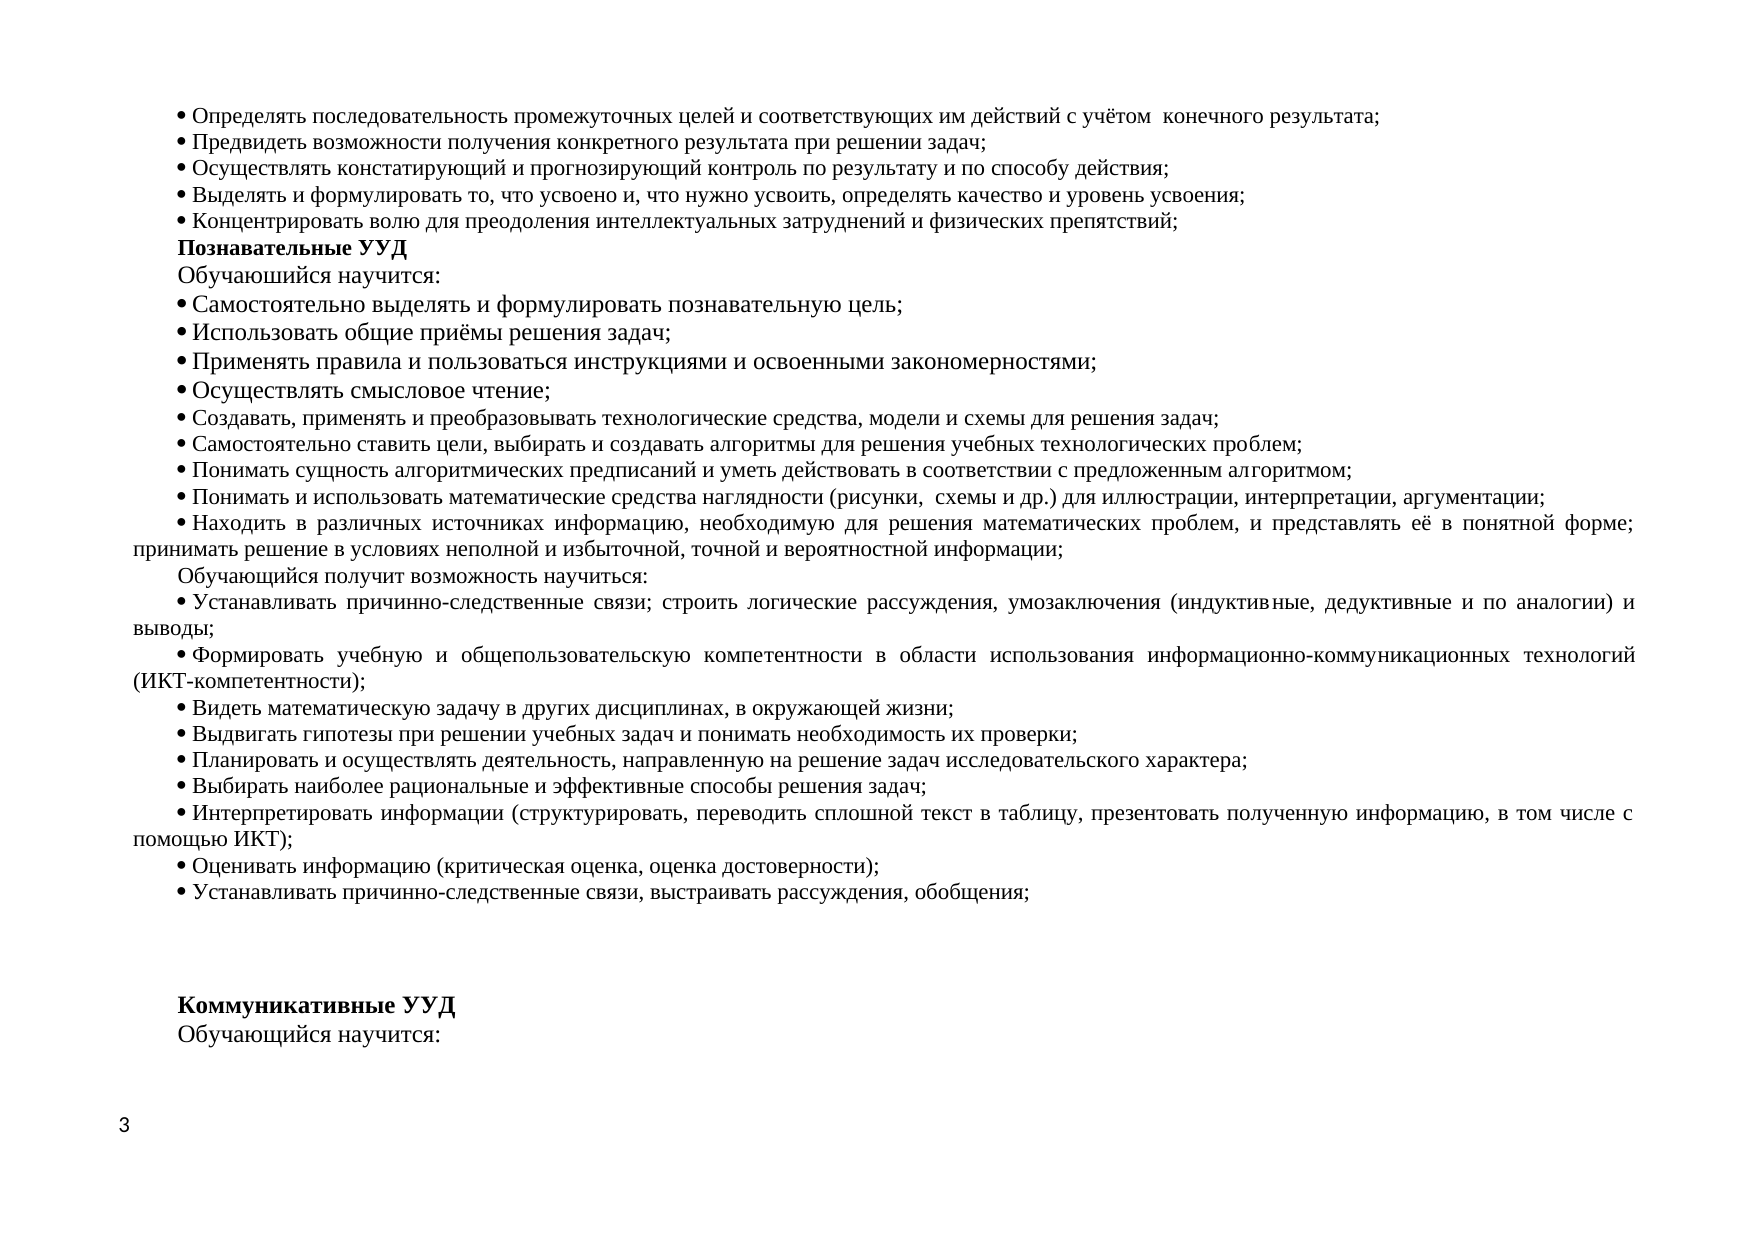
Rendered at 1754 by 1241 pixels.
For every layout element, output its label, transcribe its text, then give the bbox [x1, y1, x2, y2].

text Познавательные УУД [133, 233, 1636, 260]
list Понимать сущность алгоритмических предписаний и уметь действовать в соответствии с предложенным алгоритмом; [133, 456, 1636, 483]
list Устанавливать причинно-следственные связи; строить логические рассуждения, умозаключения (индуктивные, дедуктивные и по аналогии) и выводы; [133, 588, 1636, 641]
text Коммуникативные УУД [133, 991, 1636, 1019]
list Определять последовательность промежуточных целей и соответствующих им действий с учётом конечного результата; [133, 102, 1636, 128]
list Видеть математическую задачу в других дисциплинах, в окружающей жизни; [133, 693, 1636, 720]
list Применять правила и пользоваться инструкциями и освоенными закономерностями; [133, 346, 1636, 375]
list Выделять и формулировать то, что усвоено и, что нужно усвоить, определять качество и уровень усвоения; [133, 181, 1636, 207]
text Обучающийся получит возможность научиться: [133, 562, 1636, 588]
list Находить в различных источниках информацию, необходимую для решения математических проблем, и представлять её в понятной форме; принимать решение в условиях неполной и избыточной, точной и вероятностной информации; [133, 509, 1636, 562]
list Планировать и осуществлять деятельность, направленную на решение задач исследовательского характера; [133, 746, 1636, 773]
text Обучающийся научится: [133, 1019, 1636, 1048]
list Устанавливать причинно-следственные связи, выстраивать рассуждения, обобщения; [133, 878, 1636, 904]
list Осуществлять констатирующий и прогнозирующий контроль по результату и по способу действия; [133, 154, 1636, 181]
list Формировать учебную и общепользовательскую компетентности в области использования информационно-коммуникационных технологий (ИКТ-компетентности); [133, 641, 1636, 693]
list Осуществлять смысловое чтение; [133, 375, 1636, 404]
list Концентрировать волю для преодоления интеллектуальных затруднений и физических препятствий; [133, 207, 1636, 233]
list Понимать и использовать математические средства наглядности (рисунки, схемы и др.) для иллюстрации, интерпретации, аргументации; [133, 483, 1636, 509]
text Обучаюшийся научится: [133, 260, 1636, 289]
list Интерпретировать информации (структурировать, переводить сплошной текст в таблицу, презентовать полученную информацию, в том числе с помощью ИКТ); [133, 799, 1636, 852]
list Предвидеть возможности получения конкретного результата при решении задач; [133, 128, 1636, 154]
list Оценивать информацию (критическая оценка, оценка достоверности); [133, 852, 1636, 878]
list Выбирать наиболее рациональные и эффективные способы решения задач; [133, 773, 1636, 799]
list Использовать общие приёмы решения задач; [133, 317, 1636, 346]
list Самостоятельно выделять и формулировать познавательную цель; [133, 289, 1636, 317]
list Создавать, применять и преобразовывать технологические средства, модели и схемы для решения задач; [133, 404, 1636, 430]
list Выдвигать гипотезы при решении учебных задач и понимать необходимость их проверки; [133, 720, 1636, 746]
list Самостоятельно ставить цели, выбирать и создавать алгоритмы для решения учебных технологических проблем; [133, 430, 1636, 456]
